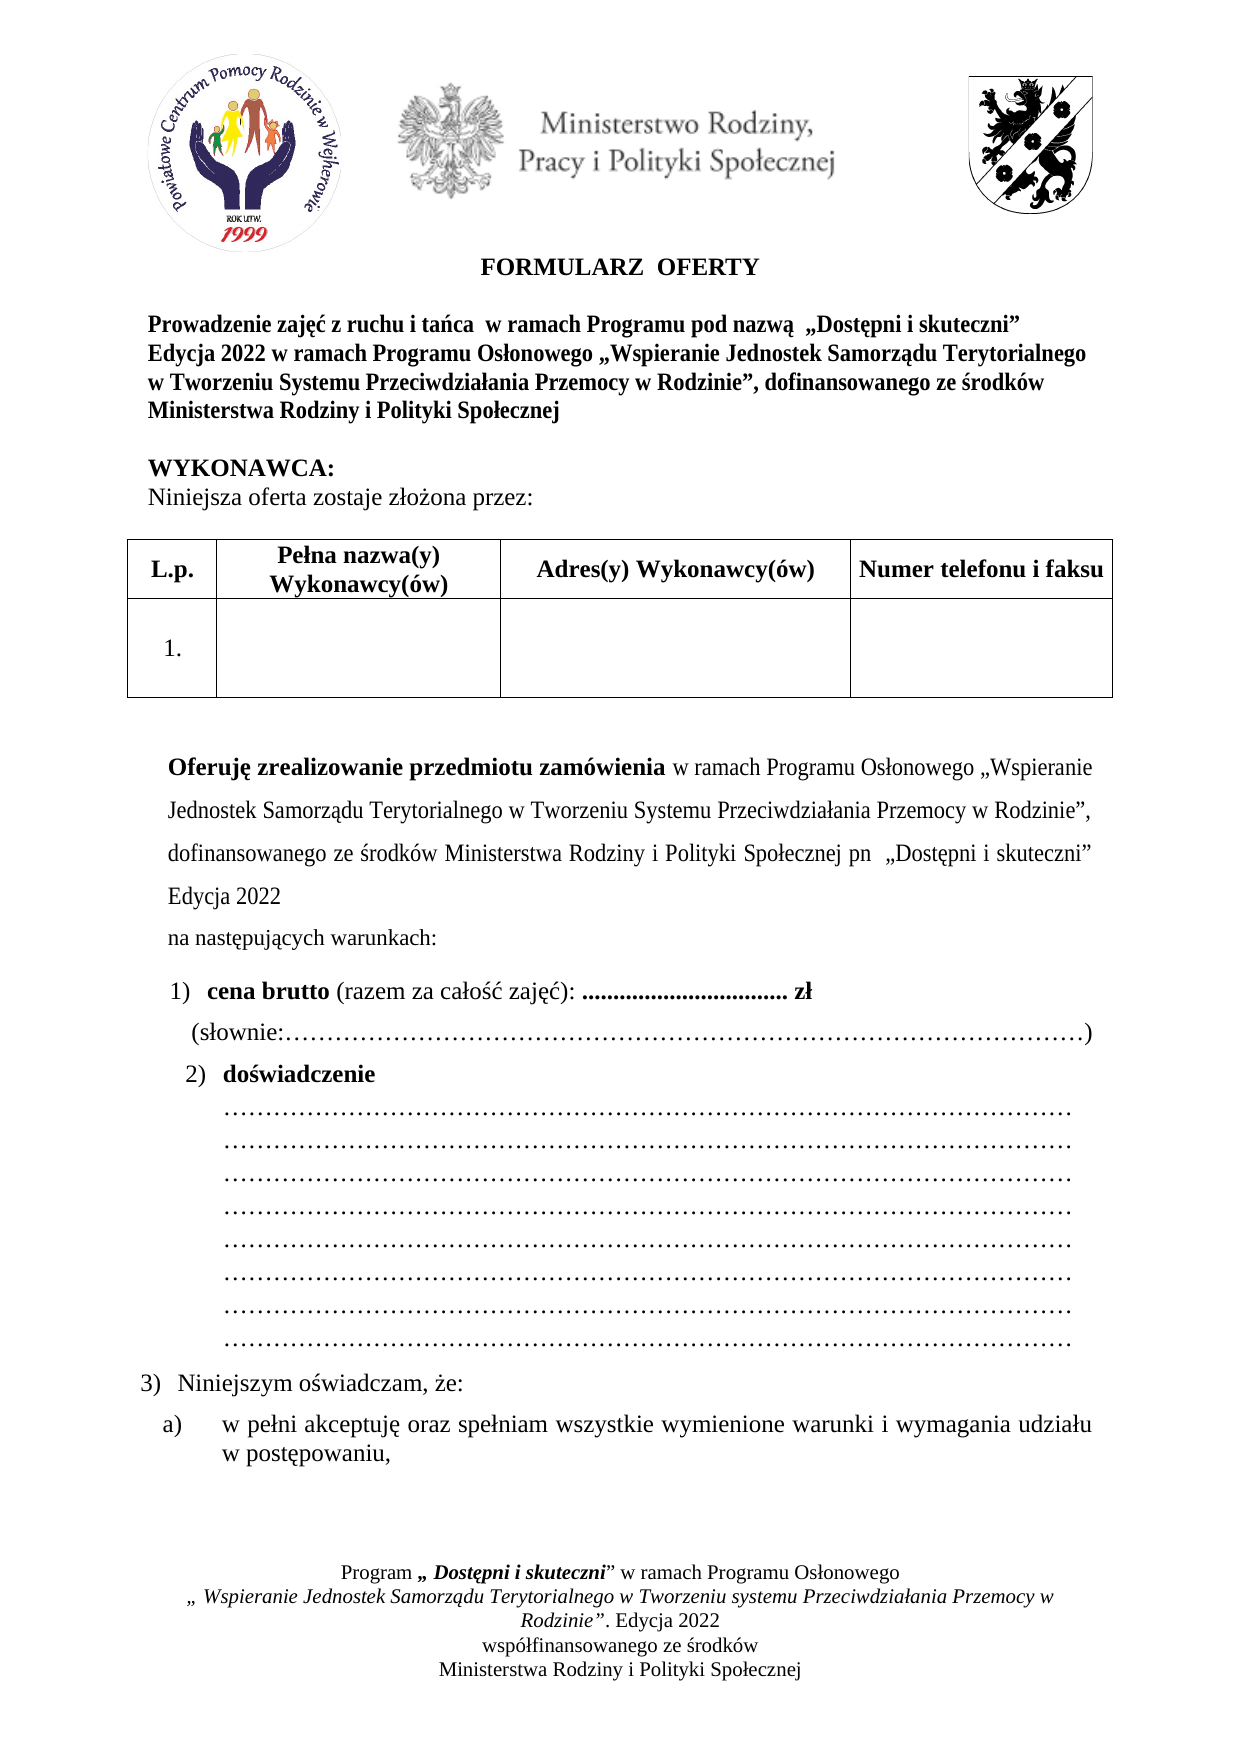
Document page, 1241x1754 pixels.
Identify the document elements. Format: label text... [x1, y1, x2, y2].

table_cell [217, 599, 500, 697]
table_header Numer telefonu i faksu [851, 540, 1112, 598]
text Prowadzenie zajęć z ruchu i tańca w ramach Programu pod nazwą „Dostępni i skuteczni” Edycja 2022 w ramach Programu Osłonowego „Wspieranie Jednostek Samorządu Terytorialnego w Tworzeniu Systemu Przeciwdziałania Przemocy w Rodzinie”, dofinansowanego ze środków Ministerstwa Rodziny i Polityki Społecznej [148, 309, 1092, 424]
table_cell 1. [128, 599, 216, 697]
table_cell [851, 599, 1112, 697]
text Niniejsza oferta zostaje złożona przez: [148, 482, 1092, 510]
text na następujących warunkach: [168, 924, 1092, 951]
text (słownie:……………………………………………………………………………………) [148, 1017, 1092, 1046]
table_header Pełna nazwa(y) Wykonawcy(ów) [217, 540, 500, 598]
picture [968, 76, 1093, 214]
text FORMULARZ OFERTY [148, 252, 1092, 280]
table_header L.p. [128, 540, 216, 598]
list doświadczenie …………………………………………………………………………………………………………………………………………………………………………………………………………………………………………………………………………………………………………………………………………………………………………………………………………………………………………………………………………………………………………………………………………………………………………………………………………………………………………………………………………………………………………………………………………………… [185, 1059, 1092, 1352]
text Oferuję zrealizowanie przedmiotu zamówienia w ramach Programu Osłonowego „Wspieranie Jednostek Samorządu Terytorialnego w Tworzeniu Systemu Przeciwdziałania Przemocy w Rodzinie”, dofinansowanego ze środków Ministerstwa Rodziny i Polityki Społecznej pn „Dostępni i skuteczni” Edycja 2022 [168, 752, 1092, 910]
text WYKONAWCA: [148, 453, 1092, 482]
table_cell [501, 599, 850, 697]
list w pełni akceptuję oraz spełniam wszystkie wymienione warunki i wymagania udziału w postępowaniu, [162, 1409, 1092, 1467]
table_header Adres(y) Wykonawcy(ów) [501, 540, 850, 598]
list Niniejszym oświadczam, że: [140, 1368, 1092, 1397]
list cena brutto (razem za całość zajęć): ................................. zł [169, 976, 1092, 1005]
picture [147, 35, 914, 252]
